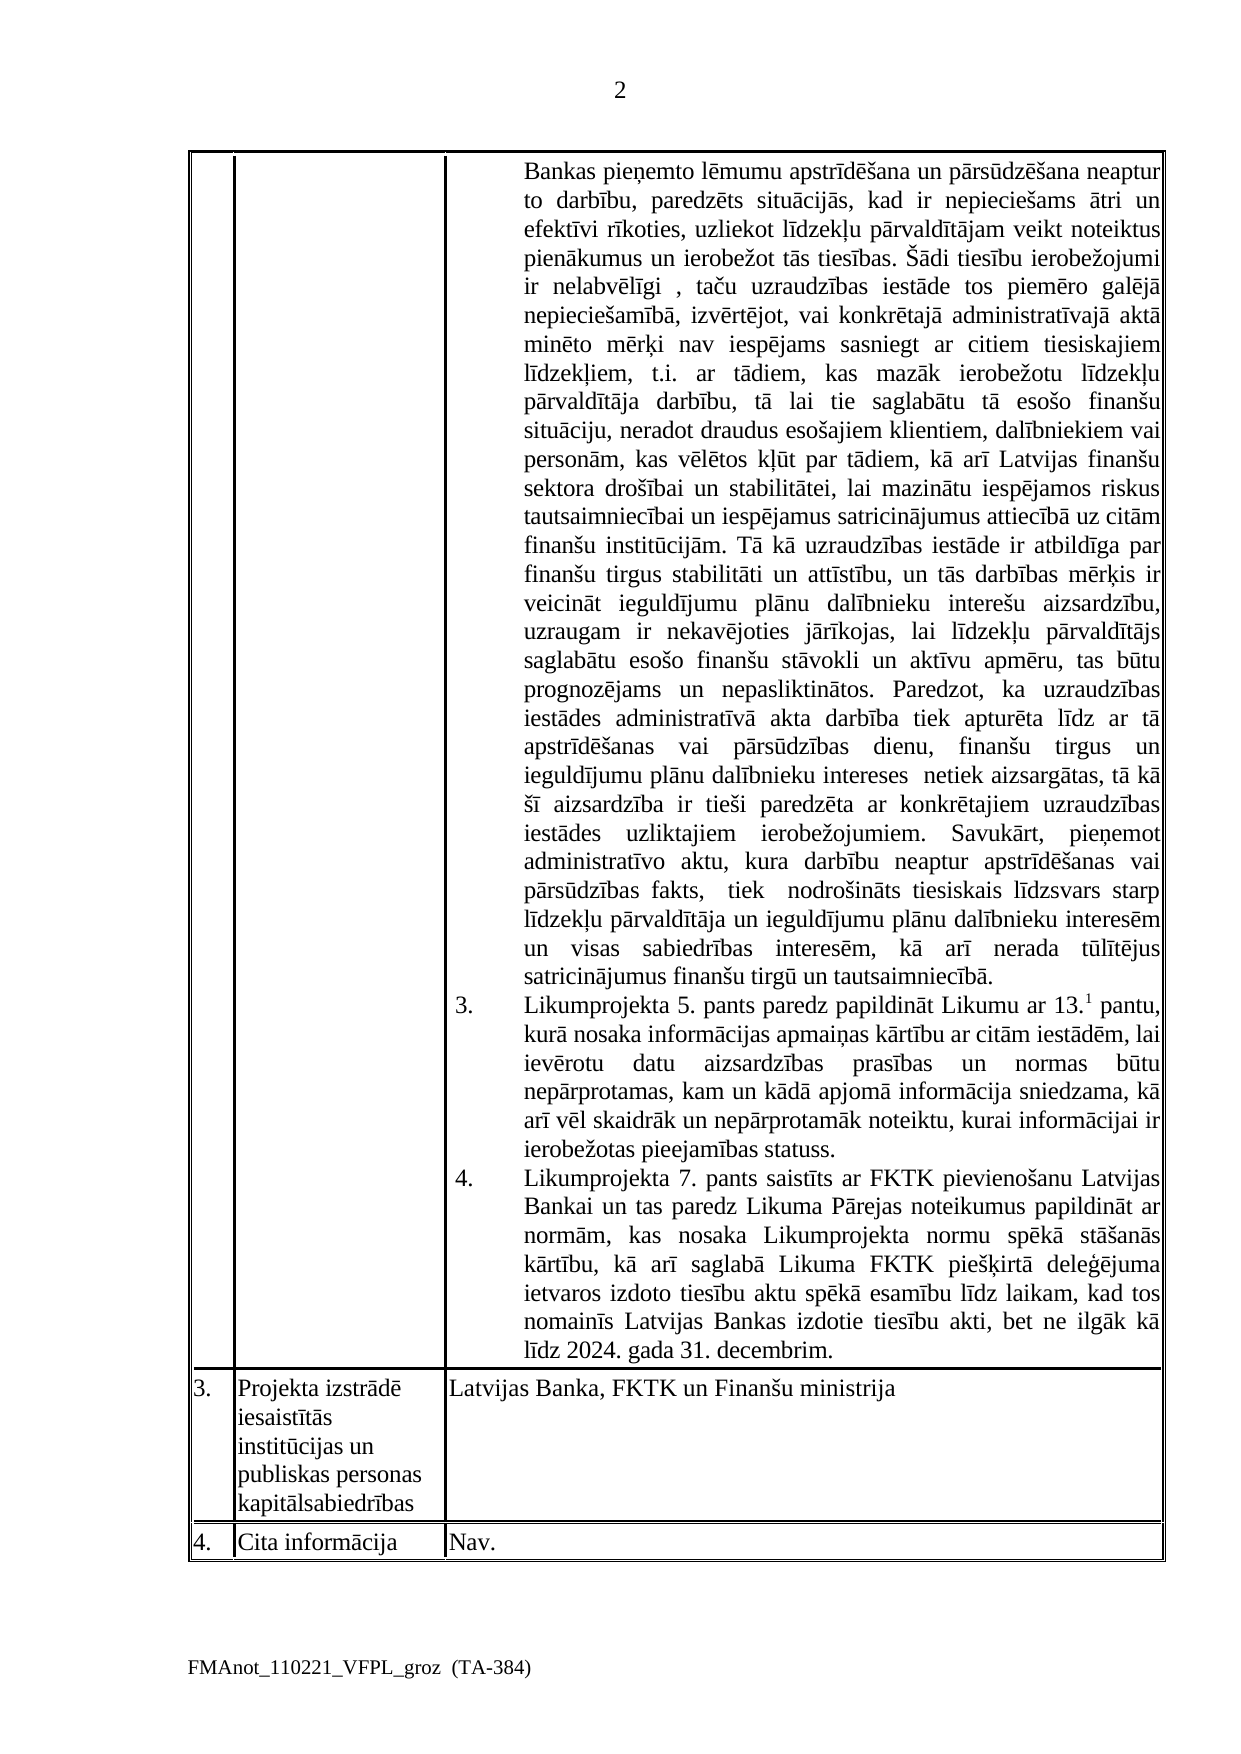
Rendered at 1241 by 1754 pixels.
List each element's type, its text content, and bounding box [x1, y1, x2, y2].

table_cell Projekta izstrādē iesaistītās institūcijas un publiskas personas kapitālsabiedrības [236, 1370, 444, 1520]
table_cell 3. [192, 1367, 233, 1520]
table_cell Nav. [445, 1520, 1163, 1558]
table_cell 2. [192, 152, 234, 1367]
table_cell Cita informācija [234, 1524, 445, 1558]
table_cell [234, 153, 445, 1367]
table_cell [445, 153, 1162, 1367]
table_cell 4. [192, 1520, 234, 1558]
table_cell Latvijas Banka, FKTK un Finanšu ministrija [447, 1367, 1162, 1520]
